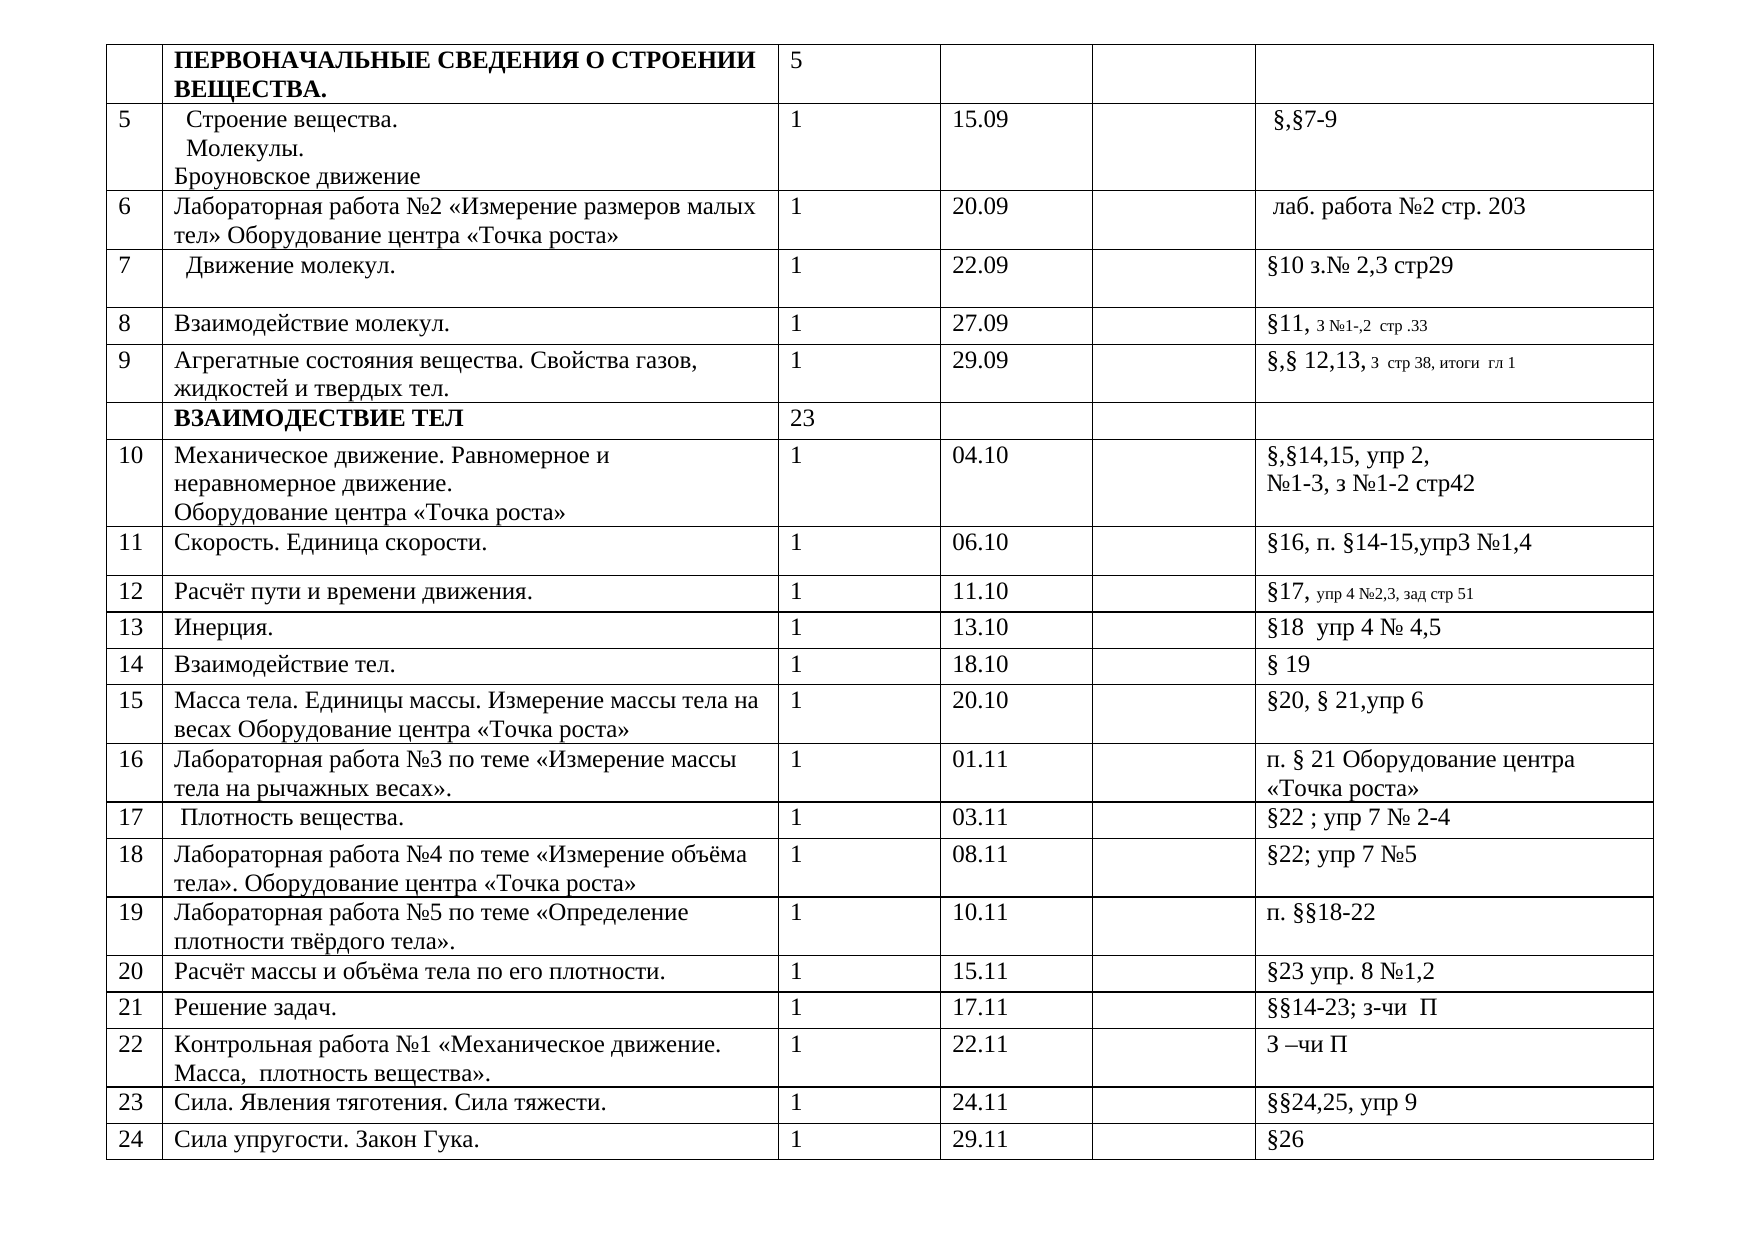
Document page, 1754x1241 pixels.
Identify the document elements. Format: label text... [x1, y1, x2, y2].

table_cell 1 [779, 250, 940, 307]
table_cell [1093, 744, 1255, 801]
table_cell [941, 45, 1092, 103]
table_cell 1 [779, 576, 940, 611]
table_cell 01.11 [941, 744, 1092, 801]
table_cell [941, 403, 1092, 439]
table_cell [1093, 685, 1255, 743]
table_cell [1093, 1029, 1255, 1086]
table_cell 24.11 [941, 1088, 1092, 1123]
table_cell 1 [779, 649, 940, 684]
table_cell [1093, 345, 1255, 402]
table_cell §20, § 21,упр 6 [1256, 685, 1653, 743]
table_cell 20 [107, 956, 162, 991]
table_cell [1093, 191, 1255, 249]
table_cell §23 упр. 8 №1,2 [1256, 956, 1653, 991]
table_cell 18 [107, 839, 162, 896]
table_cell Контрольная работа №1 «Механическое движение. Масса, плотность вещества». [163, 1029, 778, 1086]
table_cell §,§14,15, упр 2, №1-3, з №1-2 стр42 [1256, 440, 1653, 526]
table_cell 08.11 [941, 839, 1092, 896]
table_cell 20.10 [941, 685, 1092, 743]
table_cell [1256, 403, 1653, 439]
table_cell 5 [107, 104, 162, 190]
table_cell [1093, 956, 1255, 991]
table_cell 12 [107, 576, 162, 611]
table_cell [1093, 576, 1255, 611]
table_cell 22.09 [941, 250, 1092, 307]
table_cell Скорость. Единица скорости. [163, 527, 778, 575]
table_cell 1 [779, 308, 940, 344]
table_cell §22; упр 7 №5 [1256, 839, 1653, 896]
table_cell Лабораторная работа №4 по теме «Измерение объёма тела». Оборудование центра «Точка роста» [163, 839, 778, 896]
table_cell Сила. Явления тяготения. Сила тяжести. [163, 1088, 778, 1123]
table_cell §22 ; упр 7 № 2-4 [1256, 803, 1653, 838]
table_cell §,§ 12,13, З стр 38, итоги гл 1 [1256, 345, 1653, 402]
table_cell Масса тела. Единицы массы. Измерение массы тела на весах Оборудование центра «Точка роста» [163, 685, 778, 743]
table_cell 6 [107, 191, 162, 249]
table_cell [1093, 803, 1255, 838]
table_cell [1093, 308, 1255, 344]
table_cell Инерция. [163, 613, 778, 648]
table_cell [1093, 45, 1255, 103]
table_cell 1 [779, 1124, 940, 1159]
table_cell ПЕРВОНАЧАЛЬНЫЕ СВЕДЕНИЯ О СТРОЕНИИ ВЕЩЕСТВА. [163, 45, 778, 103]
table_cell §10 з.№ 2,3 стр29 [1256, 250, 1653, 307]
table_cell 11 [107, 527, 162, 575]
table_cell 1 [779, 1088, 940, 1123]
table_cell 1 [779, 345, 940, 402]
table_cell 1 [779, 803, 940, 838]
table_cell 06.10 [941, 527, 1092, 575]
table_cell 14 [107, 649, 162, 684]
table_cell Плотность вещества. [163, 803, 778, 838]
table_cell Агрегатные состояния вещества. Свойства газов, жидкостей и твердых тел. [163, 345, 778, 402]
table_cell Движение молекул. [163, 250, 778, 307]
table_cell 1 [779, 527, 940, 575]
table_cell 15 [107, 685, 162, 743]
table_cell §,§7-9 [1256, 104, 1653, 190]
table_cell 16 [107, 744, 162, 801]
table_cell [1093, 1088, 1255, 1123]
table_cell 17 [107, 803, 162, 838]
table_cell 1 [779, 440, 940, 526]
table_cell 1 [779, 613, 940, 648]
table_cell 1 [779, 685, 940, 743]
table_cell 04.10 [941, 440, 1092, 526]
table_cell 23 [107, 1088, 162, 1123]
table_cell §18 упр 4 № 4,5 [1256, 613, 1653, 648]
table_cell [1093, 898, 1255, 955]
table_cell 15.11 [941, 956, 1092, 991]
table_cell §17, упр 4 №2,3, зад стр 51 [1256, 576, 1653, 611]
table_cell [1093, 993, 1255, 1028]
table_cell Расчёт пути и времени движения. [163, 576, 778, 611]
table_cell 22 [107, 1029, 162, 1086]
table_cell 5 [779, 45, 940, 103]
table_cell 10 [107, 440, 162, 526]
table_cell 27.09 [941, 308, 1092, 344]
table_cell 1 [779, 191, 940, 249]
table_cell 1 [779, 993, 940, 1028]
table_cell Лабораторная работа №2 «Измерение размеров малых тел» Оборудование центра «Точка роста» [163, 191, 778, 249]
table_cell [1093, 104, 1255, 190]
table_cell [1093, 250, 1255, 307]
table_cell §16, п. §14-15,упр3 №1,4 [1256, 527, 1653, 575]
table_cell [1093, 649, 1255, 684]
table_cell [107, 403, 162, 439]
table_cell [107, 45, 162, 103]
table_cell Сила упругости. Закон Гука. [163, 1124, 778, 1159]
table_cell [1256, 45, 1653, 103]
table_cell 9 [107, 345, 162, 402]
table_cell 29.11 [941, 1124, 1092, 1159]
table_cell 19 [107, 898, 162, 955]
table_cell 1 [779, 898, 940, 955]
table_cell 24 [107, 1124, 162, 1159]
table_cell Решение задач. [163, 993, 778, 1028]
table_cell Взаимодействие тел. [163, 649, 778, 684]
table_cell 1 [779, 744, 940, 801]
table_cell п. §§18-22 [1256, 898, 1653, 955]
table_cell §§14-23; з-чи П [1256, 993, 1653, 1028]
table_cell ВЗАИМОДЕСТВИЕ ТЕЛ [163, 403, 778, 439]
table_cell 11.10 [941, 576, 1092, 611]
table_cell лаб. работа №2 стр. 203 [1256, 191, 1653, 249]
table_cell Лабораторная работа №5 по теме «Определение плотности твёрдого тела». [163, 898, 778, 955]
table_cell §§24,25, упр 9 [1256, 1088, 1653, 1123]
table_cell Лабораторная работа №3 по теме «Измерение массы тела на рычажных весах». [163, 744, 778, 801]
table_cell 15.09 [941, 104, 1092, 190]
table_cell З –чи П [1256, 1029, 1653, 1086]
table_cell 21 [107, 993, 162, 1028]
table_cell [1093, 613, 1255, 648]
table_cell 18.10 [941, 649, 1092, 684]
table_cell 1 [779, 956, 940, 991]
table_cell [1093, 1124, 1255, 1159]
table_cell 1 [779, 839, 940, 896]
table_cell §11, З №1-,2 стр .33 [1256, 308, 1653, 344]
table_cell 7 [107, 250, 162, 307]
table_cell 13.10 [941, 613, 1092, 648]
table_cell Расчёт массы и объёма тела по его плотности. [163, 956, 778, 991]
table_cell [1093, 527, 1255, 575]
table_cell Взаимодействие молекул. [163, 308, 778, 344]
table_cell [1093, 839, 1255, 896]
table_cell Механическое движение. Равномерное и неравномерное движение. Оборудование центра «Точка роста» [163, 440, 778, 526]
table_cell 8 [107, 308, 162, 344]
table_cell 10.11 [941, 898, 1092, 955]
table_cell 1 [779, 104, 940, 190]
table_cell § 19 [1256, 649, 1653, 684]
table_cell 1 [779, 1029, 940, 1086]
table_cell 23 [779, 403, 940, 439]
table_cell 17.11 [941, 993, 1092, 1028]
table_cell §26 [1256, 1124, 1653, 1159]
table_cell 03.11 [941, 803, 1092, 838]
table_cell 29.09 [941, 345, 1092, 402]
table_cell 13 [107, 613, 162, 648]
table_cell п. § 21 Оборудование центра «Точка роста» [1256, 744, 1653, 801]
table_cell [1093, 403, 1255, 439]
table_cell 22.11 [941, 1029, 1092, 1086]
table_cell 20.09 [941, 191, 1092, 249]
table_cell Строение вещества. Молекулы. Броуновское движение [163, 104, 778, 190]
table_cell [1093, 440, 1255, 526]
